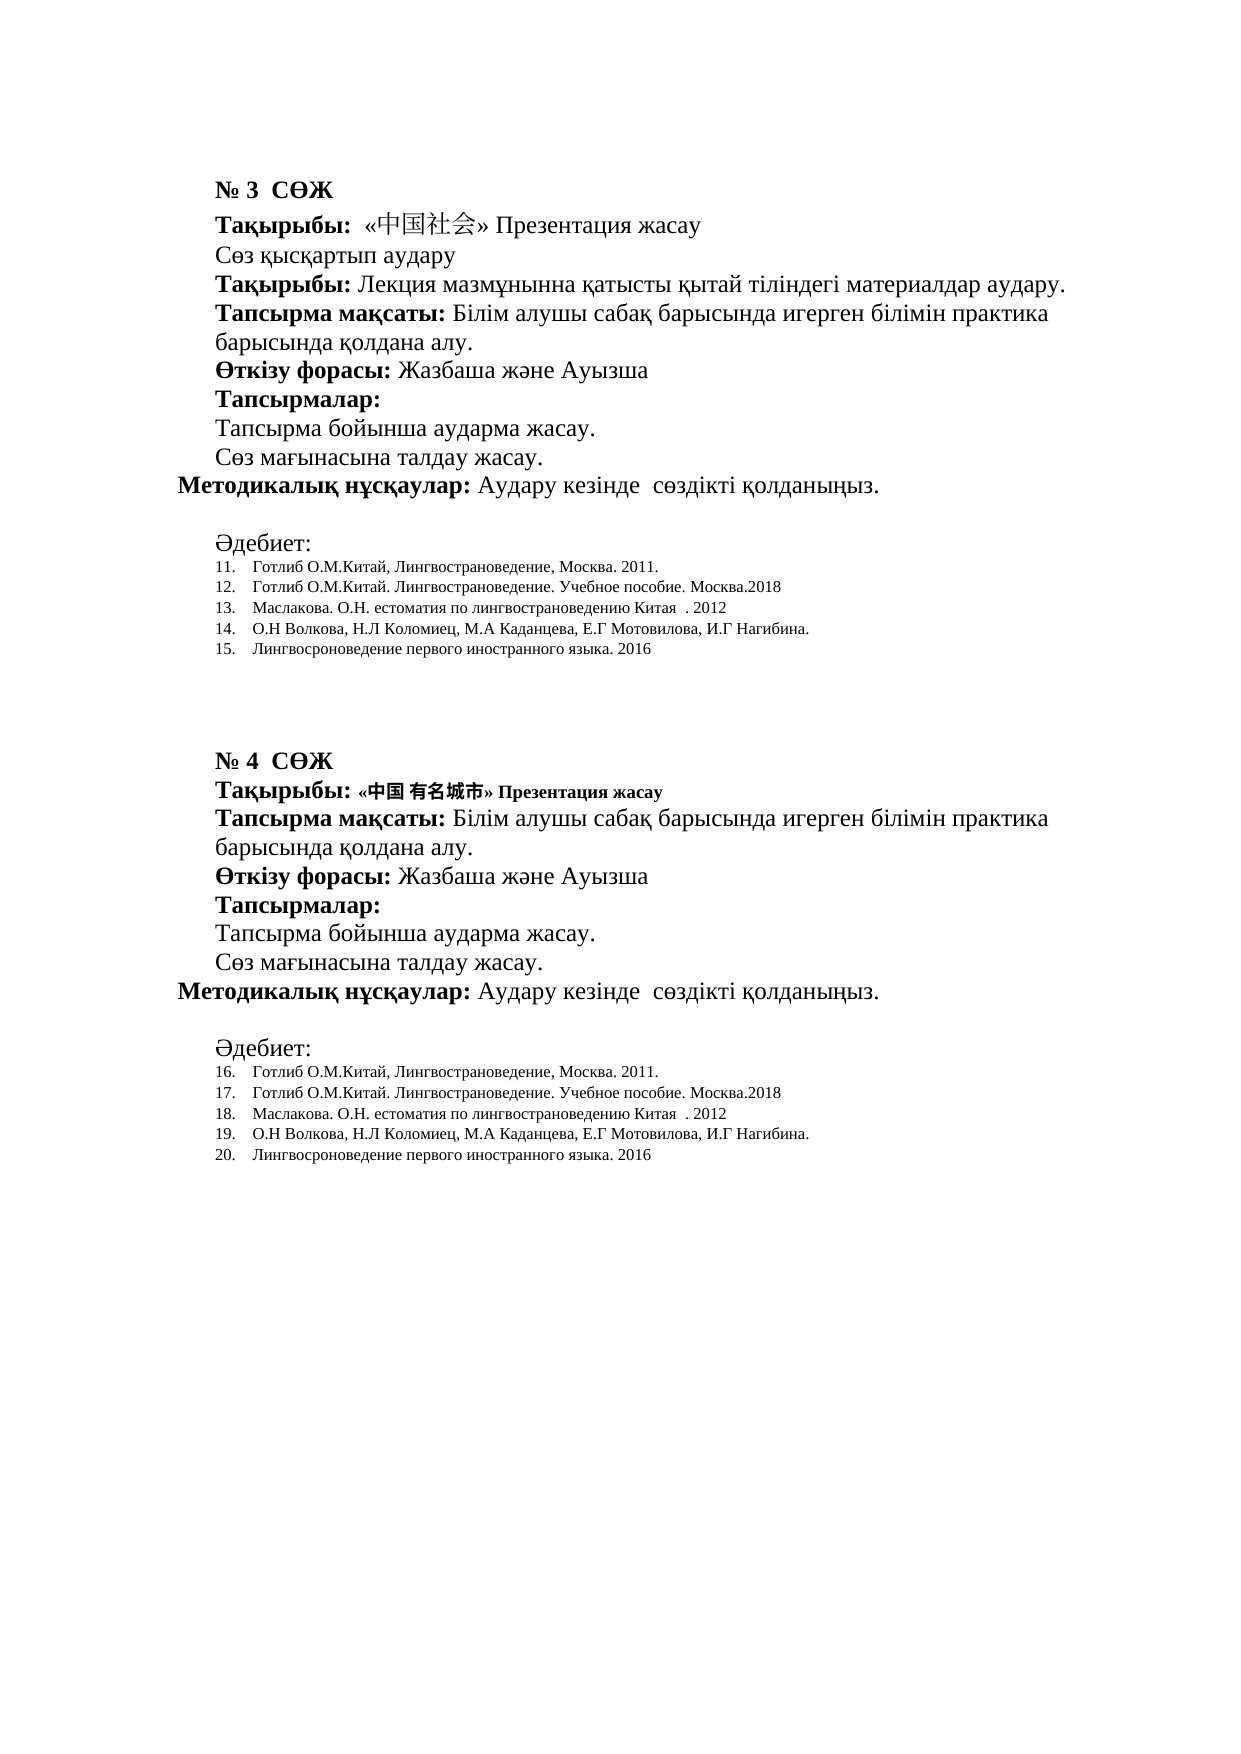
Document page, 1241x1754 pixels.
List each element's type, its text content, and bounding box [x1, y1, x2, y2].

text № 3 СӨЖ [215, 176, 1152, 204]
list Маслакова. О.Н. естоматия по лингвострановедению Китая . 2012 [215, 598, 1152, 617]
list Готлиб О.М.Китай. Лингвострановедение. Учебное пособие. Москва.2018 [215, 577, 1152, 596]
text Сөз қысқартып аудару [215, 240, 1152, 269]
text Әдебиет: [215, 528, 1152, 557]
text Сөз мағынасына талдау жасау. [215, 947, 1152, 976]
text Өткізу форасы: Жазбаша және Ауызша [215, 355, 1152, 384]
text Әдебиет: [215, 1033, 1152, 1062]
text Тапсырма мақсаты: Білім алушы сабақ барысында игерген білімін практика барысында қолдана алу. [215, 298, 1152, 355]
text № 4 СӨЖ [215, 746, 1152, 775]
text Сөз мағынасына талдау жасау. [215, 442, 1152, 470]
text Тапсырмалар: [215, 890, 1152, 918]
text Методикалық нұсқаулар: Аудару кезінде сөздікті қолданыңыз. [177, 976, 1152, 1005]
text Тақырыбы: Лекция мазмұнынна қатысты қытай тіліндегі материалдар аудару. [177, 269, 1152, 298]
list Готлиб О.М.Китай. Лингвострановедение. Учебное пособие. Москва.2018 [215, 1083, 1152, 1102]
text Методикалық нұсқаулар: Аудару кезінде сөздікті қолданыңыз. [177, 470, 1152, 499]
text Тапсырма мақсаты: Білім алушы сабақ барысында игерген білімін практика барысында қолдана алу. [215, 803, 1152, 861]
text Тапсырма бойынша аударма жасау. [215, 918, 1152, 947]
list О.Н Волкова, Н.Л Коломиец, М.А Каданцева, Е.Г Мотовилова, И.Г Нагибина. [215, 618, 1152, 638]
list Лингвосроноведение первого иностранного языка. 2016 [215, 639, 1152, 658]
list Готлиб О.М.Китай, Лингвострановедение, Москва. 2011. [215, 1062, 1152, 1081]
list Маслакова. О.Н. естоматия по лингвострановедению Китая . 2012 [215, 1103, 1152, 1123]
text Тапсырмалар: [215, 384, 1152, 413]
text Тақырыбы: «中国社会» Презентация жасау [215, 204, 1152, 240]
text Тақырыбы: «中国 有名城市» Презентация жасау [215, 775, 1152, 803]
text Өткізу форасы: Жазбаша және Ауызша [215, 861, 1152, 890]
text Тапсырма бойынша аударма жасау. [215, 413, 1152, 442]
list Лингвосроноведение первого иностранного языка. 2016 [215, 1145, 1152, 1164]
list Готлиб О.М.Китай, Лингвострановедение, Москва. 2011. [215, 557, 1152, 576]
list О.Н Волкова, Н.Л Коломиец, М.А Каданцева, Е.Г Мотовилова, И.Г Нагибина. [215, 1124, 1152, 1143]
